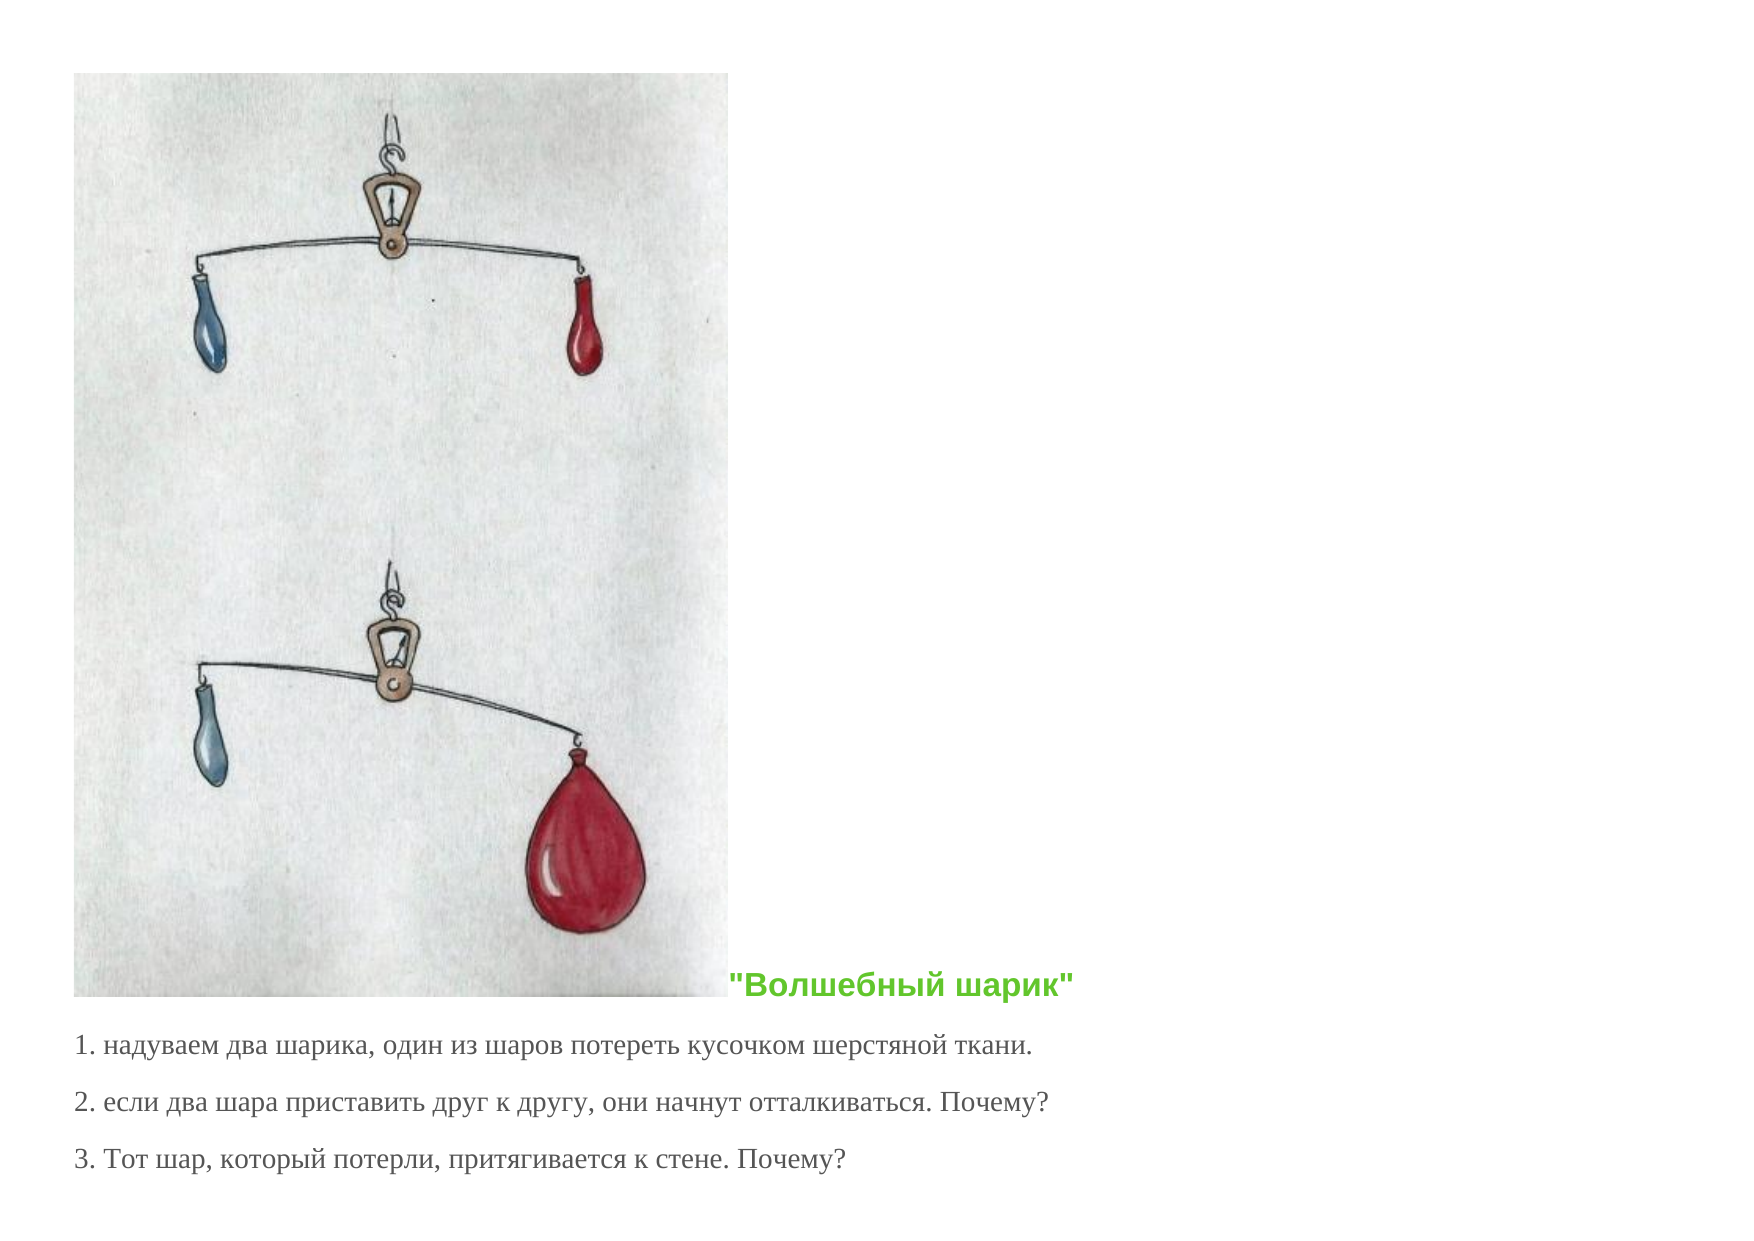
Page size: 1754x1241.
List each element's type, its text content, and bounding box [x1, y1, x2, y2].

text 1. надуваем два шарика, один из шаров потереть кусочком шерстяной ткани. [74, 1027, 1698, 1061]
text 2. если два шара приставить друг к другу, они начнут отталкиваться. Почему? [74, 1084, 1698, 1118]
text 3. Тот шар, который потерли, притягивается к стене. Почему? [74, 1141, 1698, 1175]
picture [73, 73, 728, 997]
